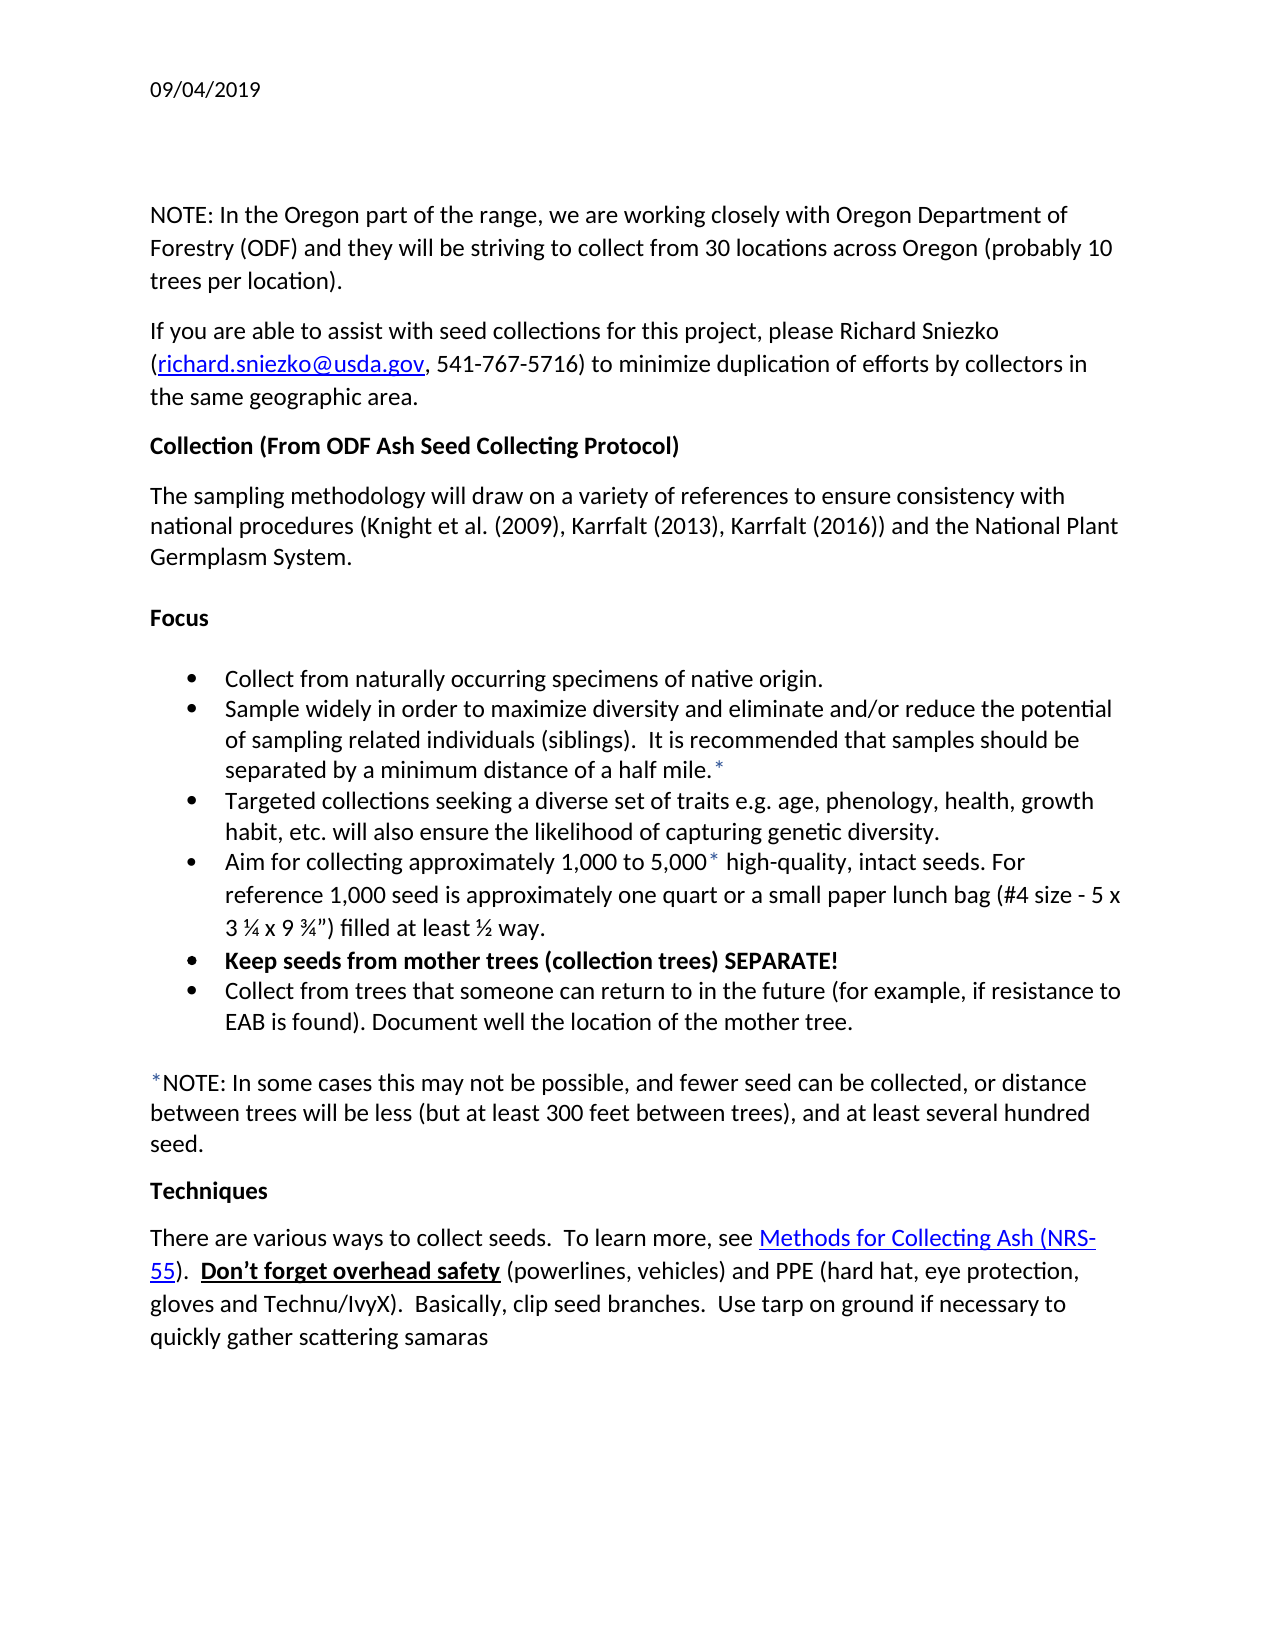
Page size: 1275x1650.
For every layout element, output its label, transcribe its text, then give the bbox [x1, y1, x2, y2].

list Keep seeds from mother trees (collection trees) SEPARATE! [187, 945, 1125, 976]
list Aim for collecting approximately 1,000 to 5,000* high-quality, intact seeds. For reference 1,000 seed is approximately one quart or a small paper lunch bag (#4 size - 5 x 3 ¼ x 9 ¾”) filled at least ½ way. [187, 846, 1125, 943]
text There are various ways to collect seeds. To learn more, see Methods for Collecting Ash (NRS-55). Don’t forget overhead safety (powerlines, vehicles) and PPE (hard hat, eye protection, gloves and Technu/IvyX). Basically, clip seed branches. Use tarp on ground if necessary to quickly gather scattering samaras [150, 1222, 1125, 1352]
list Collect from naturally occurring specimens of native origin. [187, 663, 1125, 694]
text *NOTE: In some cases this may not be possible, and fewer seed can be collected, or distance between trees will be less (but at least 300 feet between trees), and at least several hundred seed. [150, 1067, 1125, 1159]
text Focus [150, 602, 1125, 633]
text Collection (From ODF Ash Seed Collecting Protocol) [150, 430, 1125, 461]
text If you are able to assist with seed collections for this project, please Richard Sniezko (richard.sniezko@usda.gov, 541-767-5716) to minimize duplication of efforts by collectors in the same geographic area. [150, 315, 1125, 411]
text NOTE: In the Oregon part of the range, we are working closely with Oregon Department of Forestry (ODF) and they will be striving to collect from 30 locations across Oregon (probably 10 trees per location). [150, 199, 1125, 296]
text The sampling methodology will draw on a variety of references to ensure consistency with national procedures (Knight et al. (2009), Karrfalt (2013), Karrfalt (2016)) and the National Plant Germplasm System. [150, 480, 1125, 572]
text Techniques [150, 1175, 1125, 1206]
list Targeted collections seeking a diverse set of traits e.g. age, phenology, health, growth habit, etc. will also ensure the likelihood of capturing genetic diversity. [187, 785, 1125, 846]
list Sample widely in order to maximize diversity and eliminate and/or reduce the potential of sampling related individuals (siblings). It is recommended that samples should be separated by a minimum distance of a half mile.* [187, 694, 1125, 785]
list Collect from trees that someone can return to in the future (for example, if resistance to EAB is found). Document well the location of the mother tree. [187, 976, 1125, 1037]
